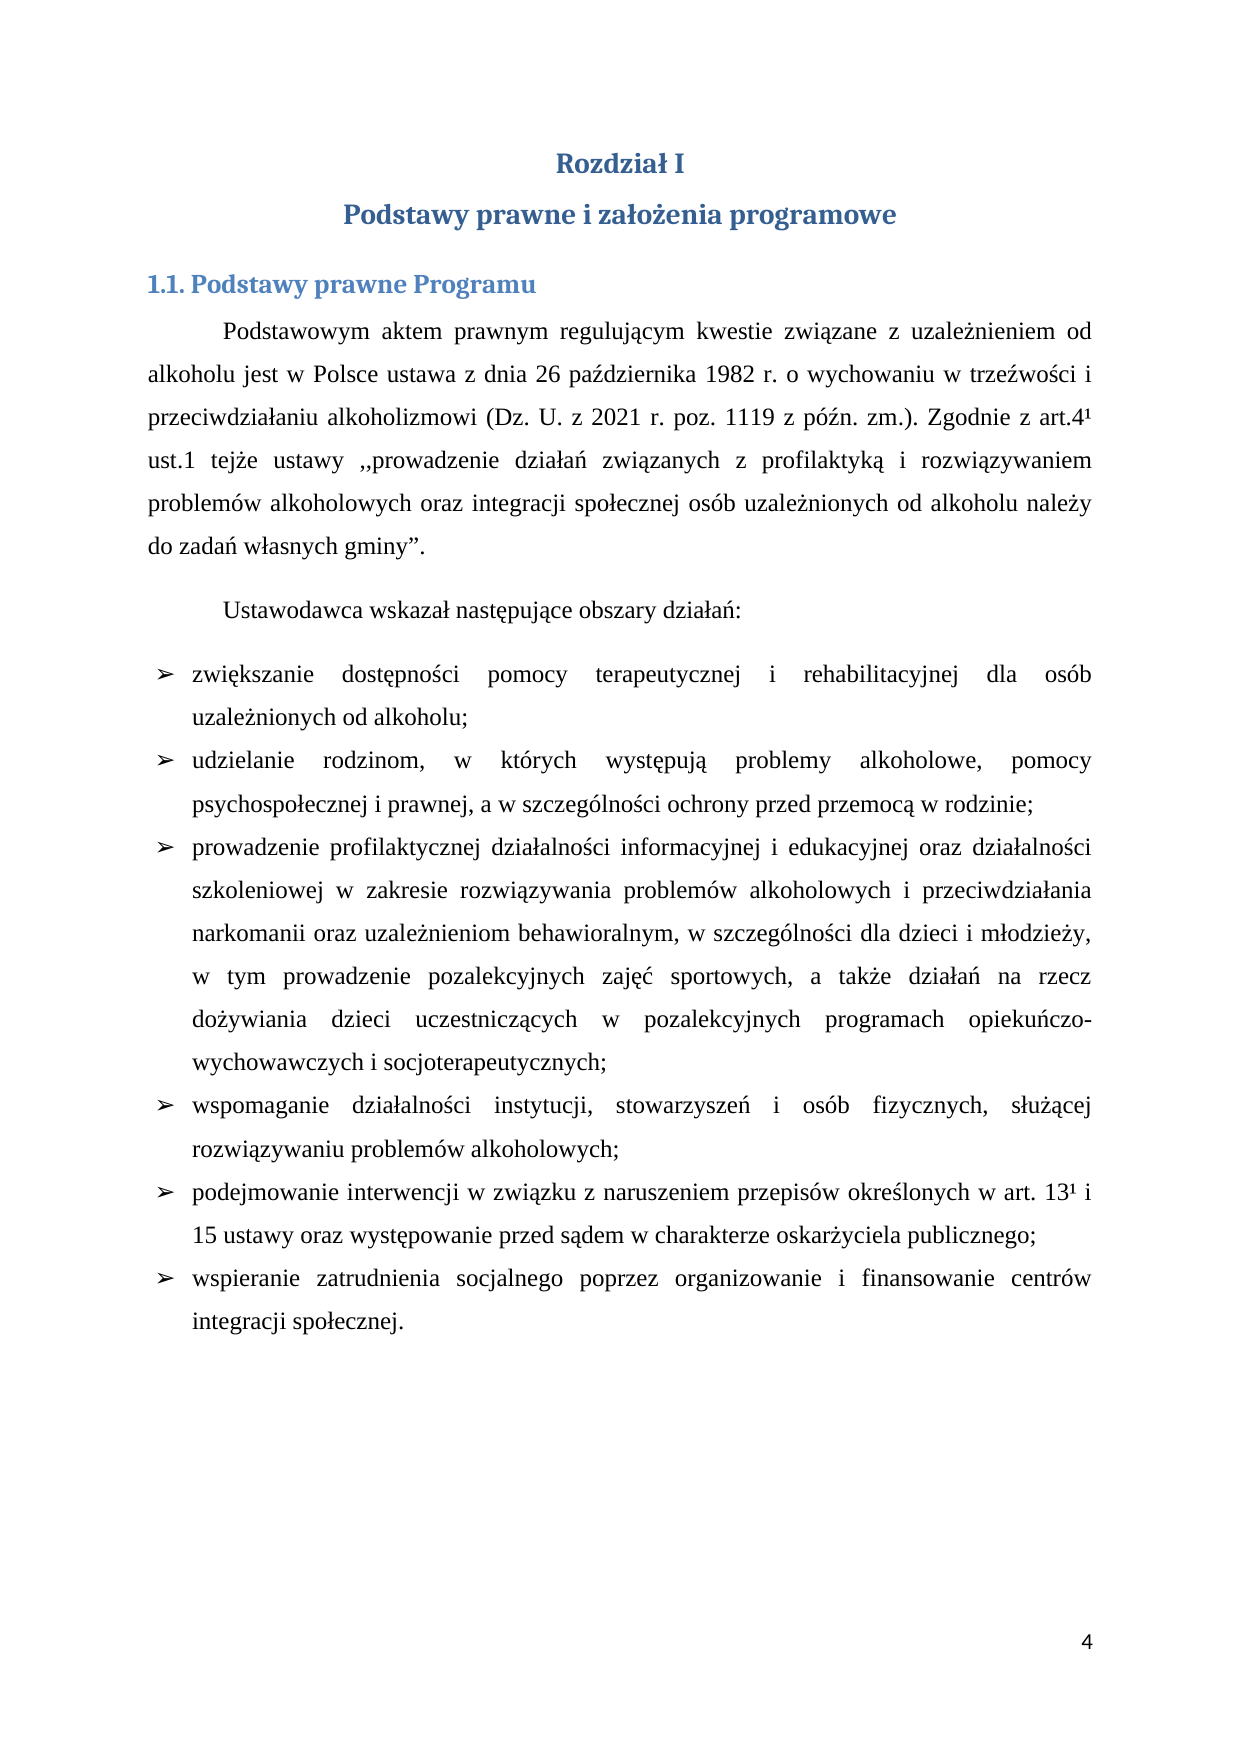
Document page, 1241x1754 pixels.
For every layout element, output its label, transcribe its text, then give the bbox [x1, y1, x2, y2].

subtitle 1.1. Podstawy prawne Programu [148, 269, 1093, 300]
list podejmowanie interwencji w związku z naruszeniem przepisów określonych w art. 13¹ i 15 ustawy oraz występowanie przed sądem w charakterze oskarżyciela publicznego; [154, 1177, 1093, 1249]
list wspomaganie działalności instytucji, stowarzyszeń i osób fizycznych, służącej rozwiązywaniu problemów alkoholowych; [154, 1091, 1093, 1162]
list prowadzenie profilaktycznej działalności informacyjnej i edukacyjnej oraz działalności szkoleniowej w zakresie rozwiązywania problemów alkoholowych i przeciwdziałania narkomanii oraz uzależnieniom behawioralnym, w szczególności dla dzieci i młodzieży, w tym prowadzenie pozalekcyjnych zajęć sportowych, a także działań na rzecz dożywiania dzieci uczestniczących w pozalekcyjnych programach opiekuńczo-wychowawczych i socjoterapeutycznych; [154, 832, 1093, 1076]
subtitle Rozdział I Podstawy prawne i założenia programowe [148, 148, 1093, 231]
list zwiększanie dostępności pomocy terapeutycznej i rehabilitacyjnej dla osób uzależnionych od alkoholu; [154, 659, 1093, 731]
list wspieranie zatrudnienia socjalnego poprzez organizowanie i finansowanie centrów integracji społecznej. [154, 1263, 1093, 1335]
text Ustawodawca wskazał następujące obszary działań: [148, 595, 1093, 624]
text Podstawowym aktem prawnym regulującym kwestie związane z uzależnieniem od alkoholu jest w Polsce ustawa z dnia 26 października 1982 r. o wychowaniu w trzeźwości i przeciwdziałaniu alkoholizmowi (Dz. U. z 2021 r. poz. 1119 z późn. zm.). Zgodnie z art.4¹ ust.1 tejże ustawy ,,prowadzenie działań związanych z profilaktyką i rozwiązywaniem problemów alkoholowych oraz integracji społecznej osób uzależnionych od alkoholu należy do zadań własnych gminy”. [148, 316, 1093, 560]
list udzielanie rodzinom, w których występują problemy alkoholowe, pomocy psychospołecznej i prawnej, a w szczególności ochrony przed przemocą w rodzinie; [154, 746, 1093, 817]
